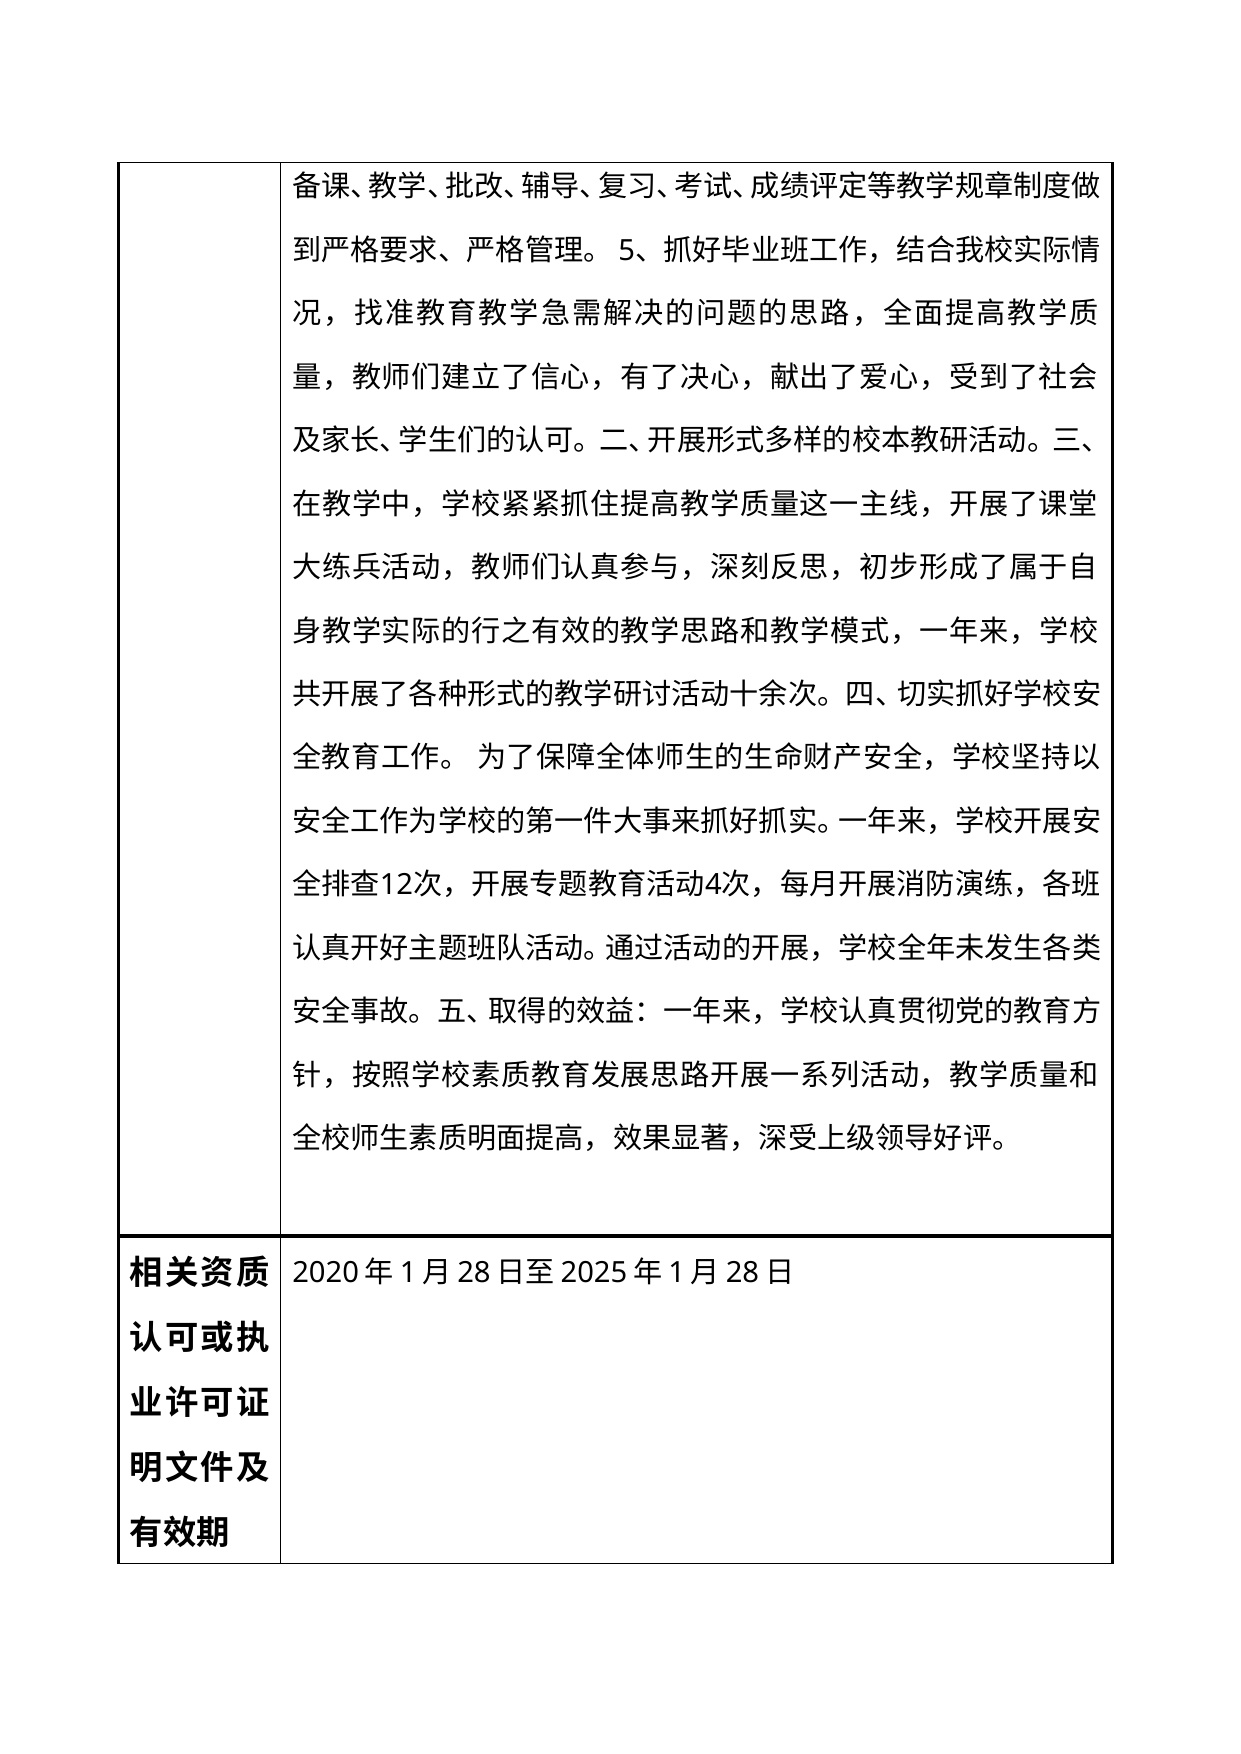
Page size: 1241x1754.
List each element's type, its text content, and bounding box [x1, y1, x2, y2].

table_cell 开 展 业 务 活 动 情 况 [120, 163, 280, 1298]
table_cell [281, 163, 1111, 1298]
